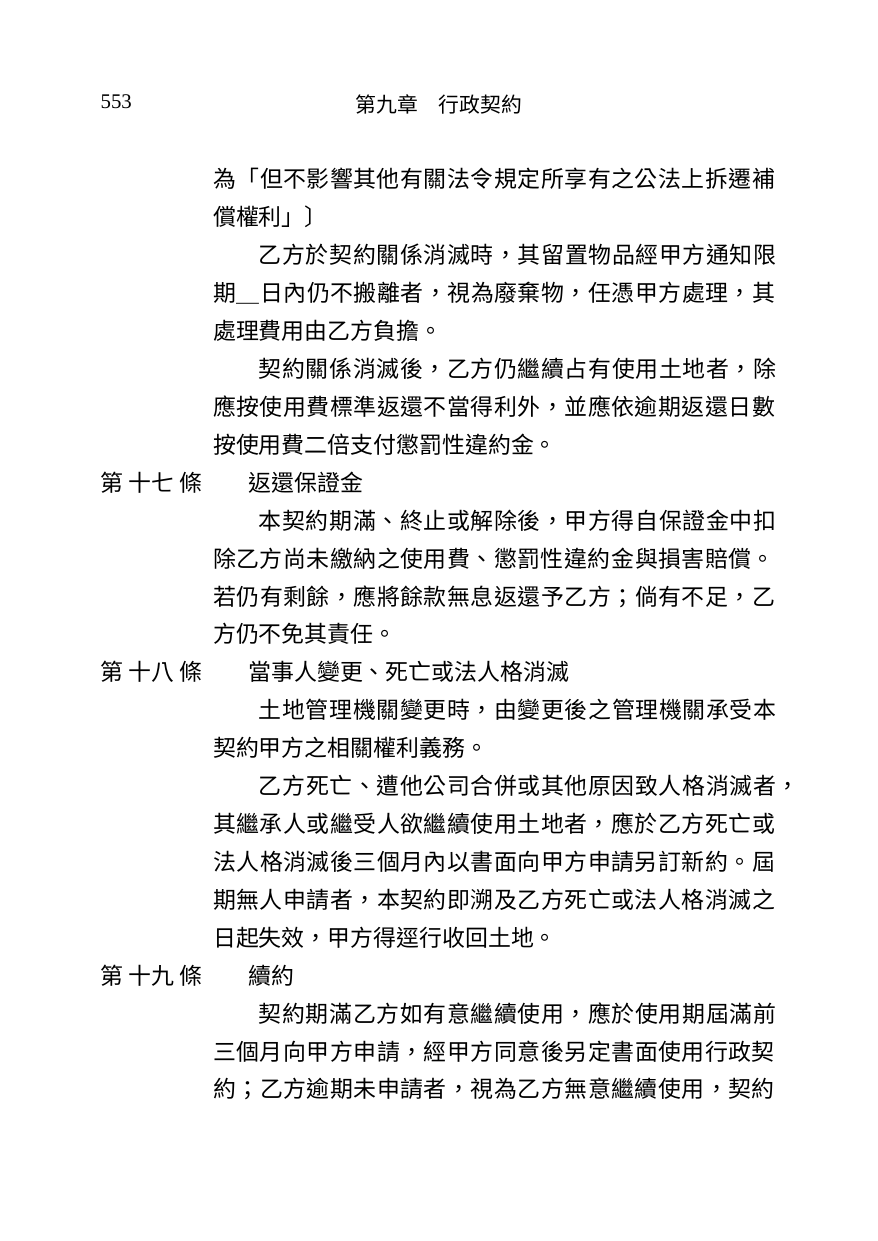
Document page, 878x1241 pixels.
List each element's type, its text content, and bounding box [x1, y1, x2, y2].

text 乙方死亡、遭他公司合併或其他原因致人格消滅者，其繼承人或繼受人欲繼續使用土地者，應於乙方死亡或法人格消滅後三個月內以書面向甲方申請另訂新約。屆期無人申請者，本契約即溯及乙方死亡或法人格消滅之日起失效，甲方得逕行收回土地。 [213, 766, 777, 955]
text 乙方於契約關係消滅時，其留置物品經甲方通知限期＿日內仍不搬離者，視為廢棄物，任憑甲方處理，其處理費用由乙方負擔。 [213, 235, 777, 348]
text 本契約期滿、終止或解除後，甲方得自保證金中扣除乙方尚未繳納之使用費、懲罰性違約金與損害賠償。若仍有剩餘，應將餘款無息返還予乙方；倘有不足，乙方仍不免其責任。 [213, 500, 777, 652]
text 第 十九 條 續約 [100, 955, 777, 993]
text 契約關係消滅後，乙方仍繼續占有使用土地者，除應按使用費標準返還不當得利外，並應依逾期返還日數按使用費二倍支付懲罰性違約金。 [213, 348, 777, 462]
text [213, 993, 777, 1107]
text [213, 159, 777, 235]
text 第 十八 條 當事人變更、死亡或法人格消滅 [100, 652, 777, 690]
text 第 十七 條 返還保證金 [100, 462, 777, 500]
text 土地管理機關變更時，由變更後之管理機關承受本契約甲方之相關權利義務。 [213, 690, 777, 766]
